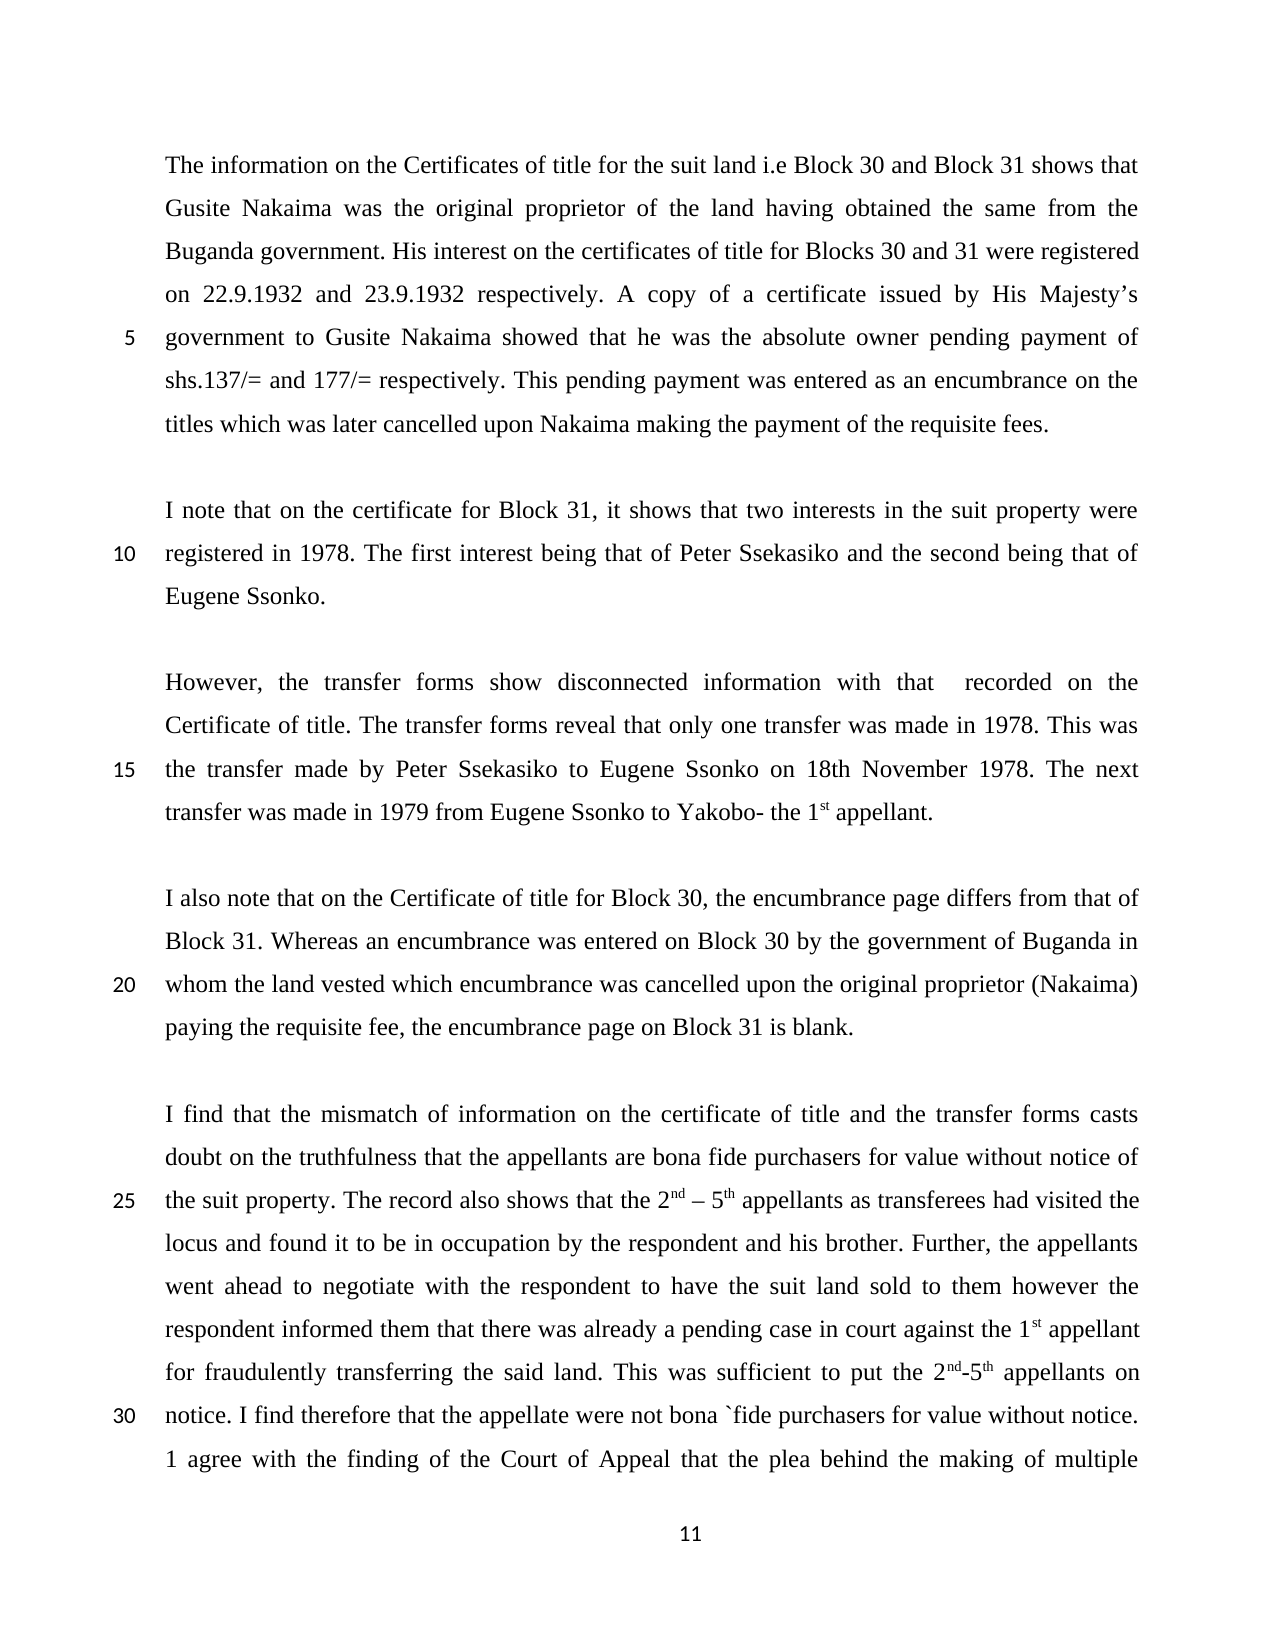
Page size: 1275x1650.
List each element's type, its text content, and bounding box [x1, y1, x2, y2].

text I note that on the certificate for Block 31, it shows that two interests in the suit property were registered in 1978. The first interest being that of Peter Ssekasiko and the second being that of Eugene Ssonko. [165, 495, 1140, 610]
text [165, 1099, 1140, 1472]
text I also note that on the Certificate of title for Block 30, the encumbrance page differs from that of Block 31. Whereas an encumbrance was entered on Block 30 by the government of Buganda in whom the land vested which encumbrance was cancelled upon the original proprietor (Nakaima) paying the requisite fee, the encumbrance page on Block 31 is blank. [165, 883, 1140, 1041]
text However, the transfer forms show disconnected information with that recorded on the Certificate of title. The transfer forms reveal that only one transfer was made in 1978. This was the transfer made by Peter Ssekasiko to Eugene Ssonko on 18th November 1978. The next transfer was made in 1979 from Eugene Ssonko to Yakobo- the 1st appellant. [165, 667, 1140, 826]
text The information on the Certificates of title for the suit land i.e Block 30 and Block 31 shows that Gusite Nakaima was the original proprietor of the land having obtained the same from the Buganda government. His interest on the certificates of title for Blocks 30 and 31 were registered on 22.9.1932 and 23.9.1932 respectively. A copy of a certificate issued by His Majesty’s government to Gusite Nakaima showed that he was the absolute owner pending payment of shs.137/= and 177/= respectively. This pending payment was entered as an encumbrance on the titles which was later cancelled upon Nakaima making the payment of the requisite fees. [165, 150, 1140, 437]
